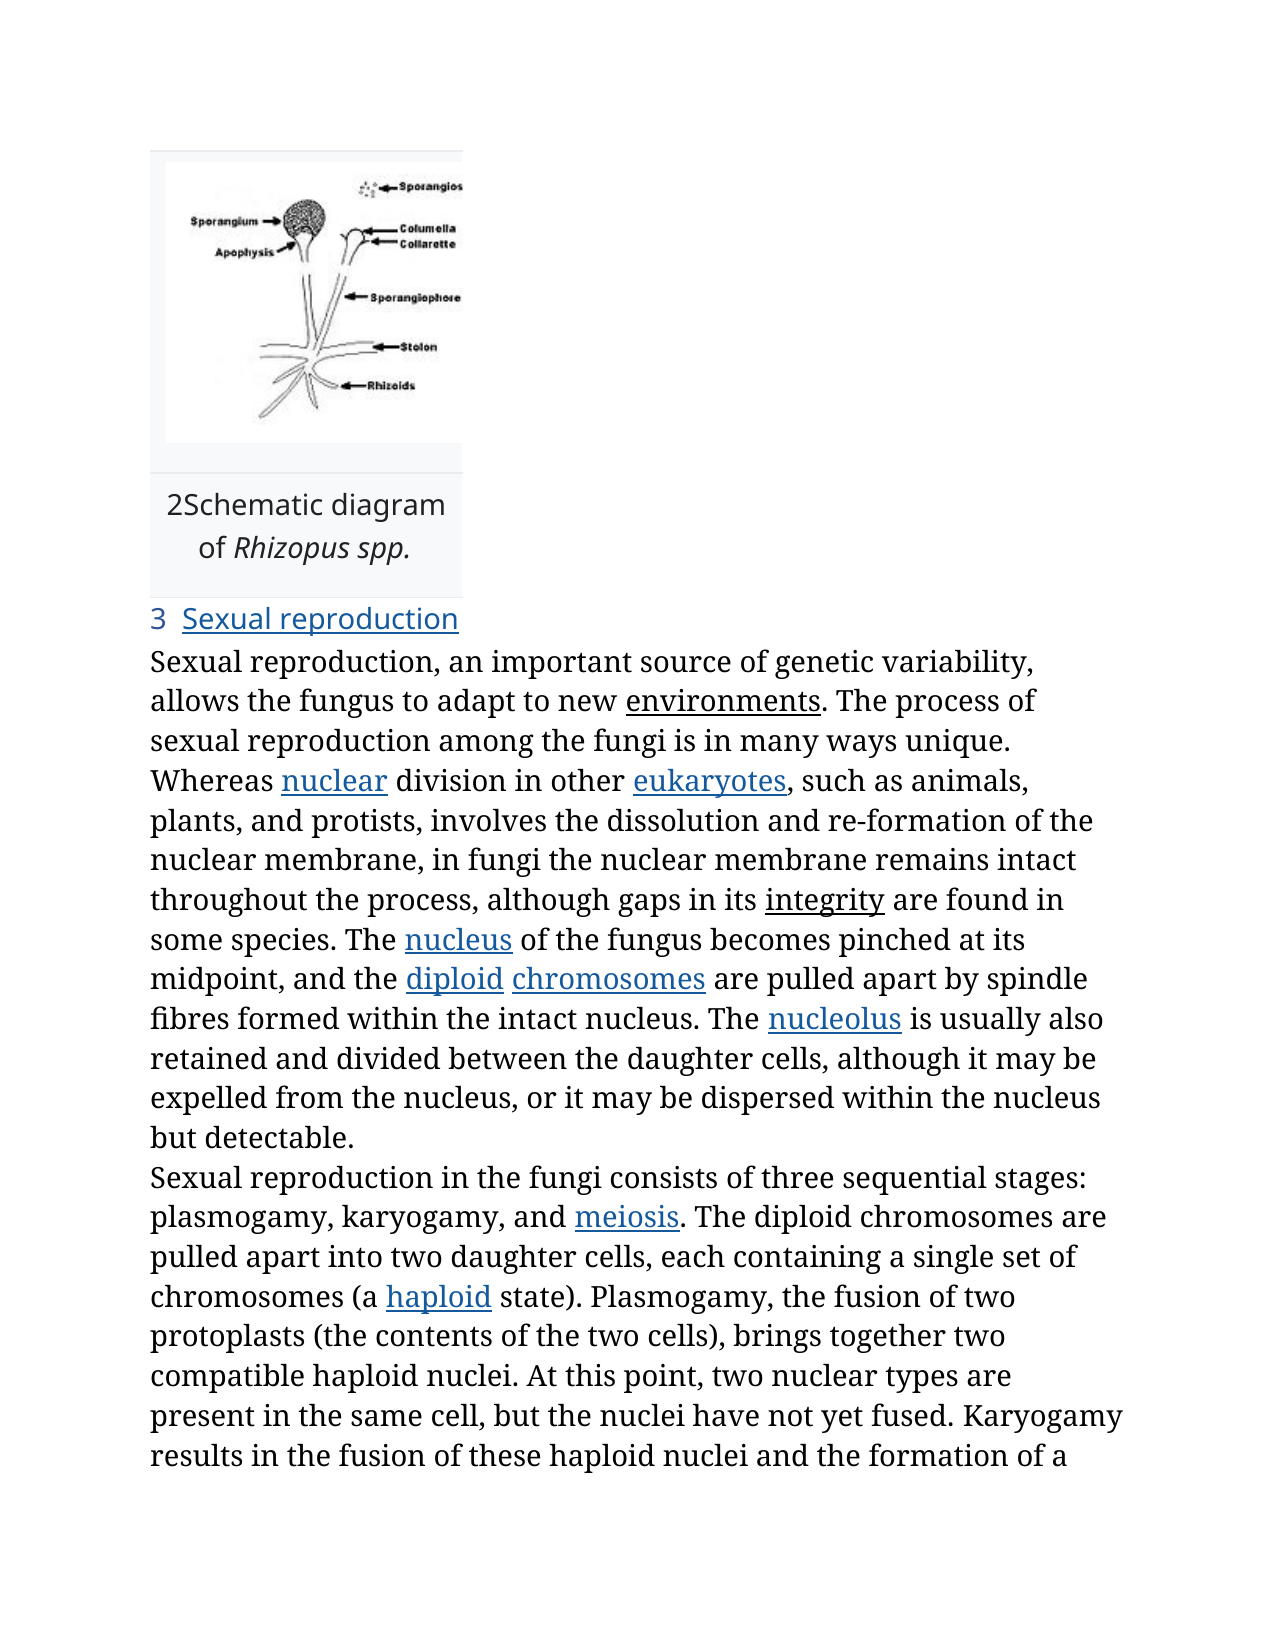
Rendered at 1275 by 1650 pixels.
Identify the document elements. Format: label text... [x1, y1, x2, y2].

subtitle 3 Sexual reproduction [150, 598, 1125, 638]
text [150, 1157, 1125, 1474]
picture [165, 162, 463, 443]
text Sexual reproduction, an important source of genetic variability, allows the fungus to adapt to new environments. The process of sexual reproduction among the fungi is in many ways unique. Whereas nuclear division in other eukaryotes, such as animals, plants, and protists, involves the dissolution and re-formation of the nuclear membrane, in fungi the nuclear membrane remains intact throughout the process, although gaps in its integrity are found in some species. The nucleus of the fungus becomes pinched at its midpoint, and the diploid chromosomes are pulled apart by spindle fibres formed within the intact nucleus. The nucleolus is usually also retained and divided between the daughter cells, although it may be expelled from the nucleus, or it may be dispersed within the nucleus but detectable. [150, 641, 1125, 1157]
table_cell 2Schematic diagram of Rhizopus spp. [150, 474, 462, 597]
table_cell [150, 152, 462, 472]
